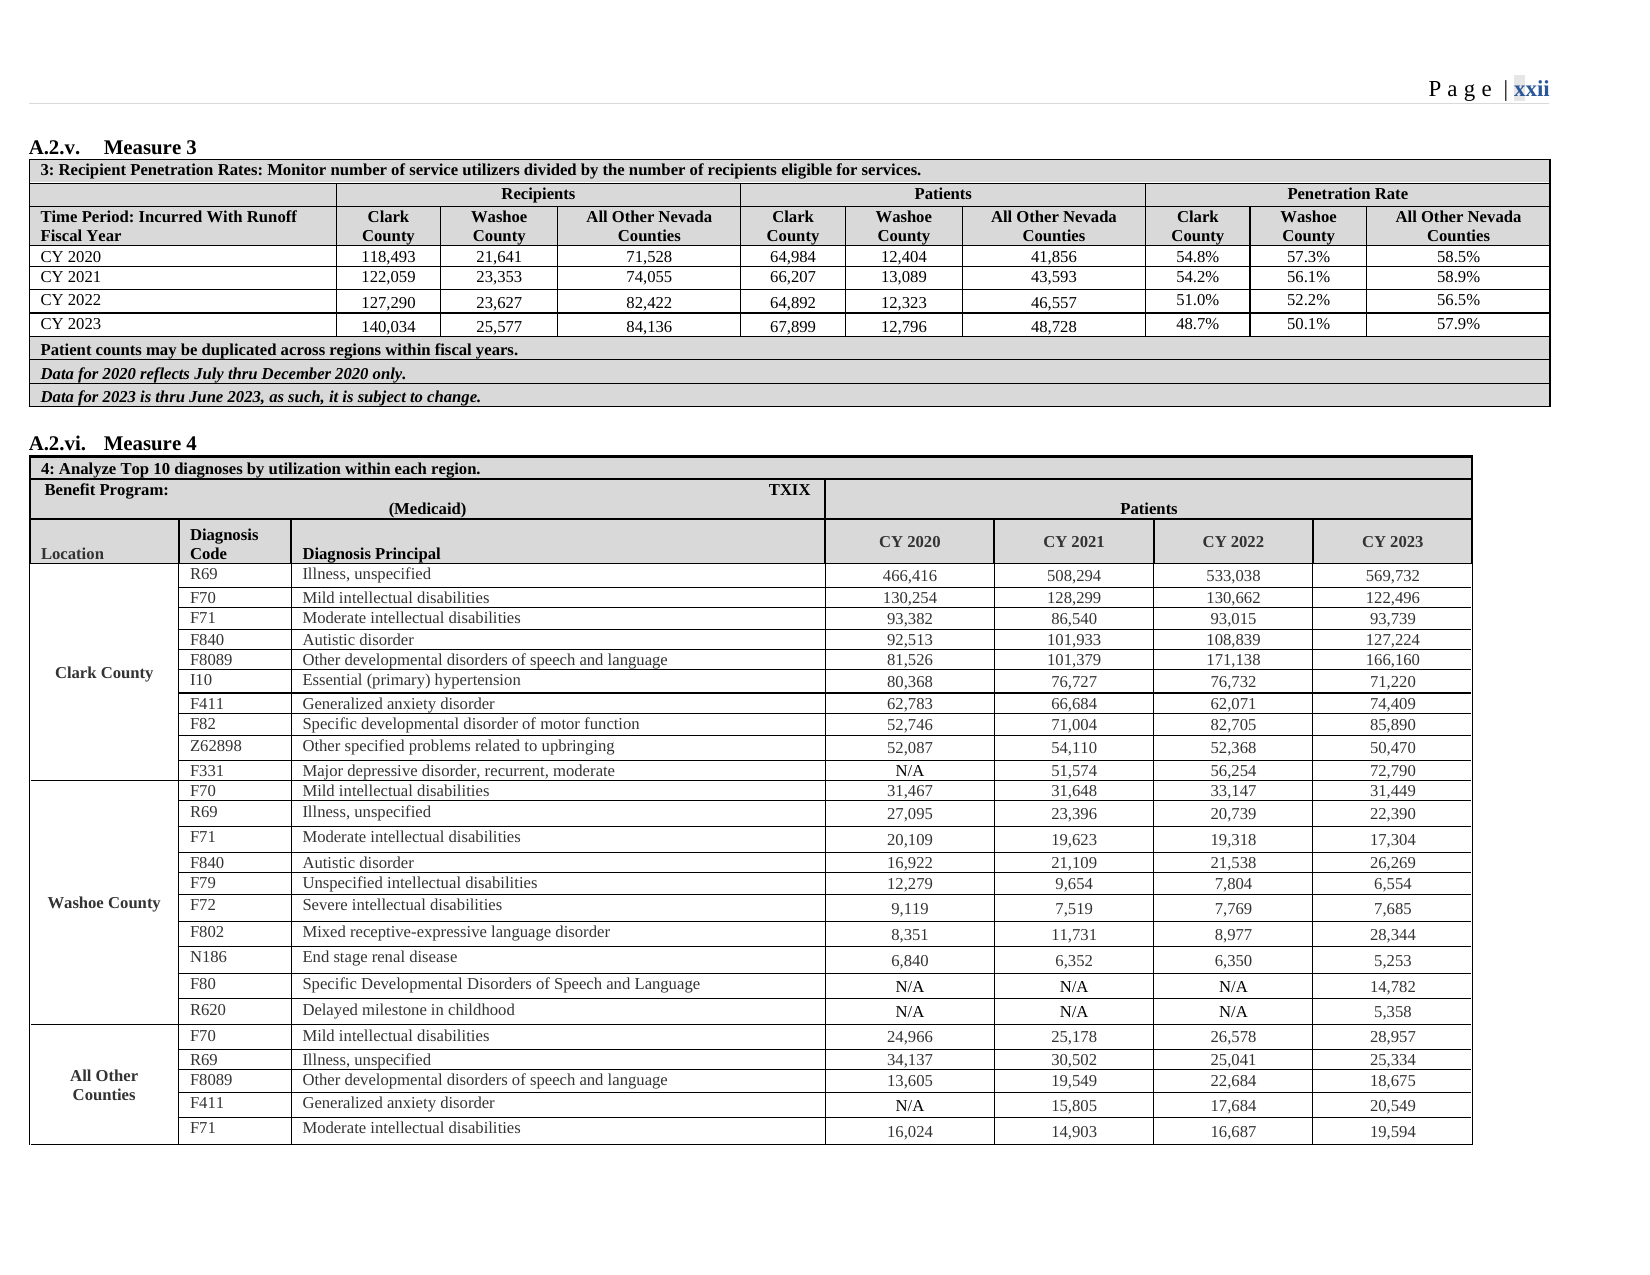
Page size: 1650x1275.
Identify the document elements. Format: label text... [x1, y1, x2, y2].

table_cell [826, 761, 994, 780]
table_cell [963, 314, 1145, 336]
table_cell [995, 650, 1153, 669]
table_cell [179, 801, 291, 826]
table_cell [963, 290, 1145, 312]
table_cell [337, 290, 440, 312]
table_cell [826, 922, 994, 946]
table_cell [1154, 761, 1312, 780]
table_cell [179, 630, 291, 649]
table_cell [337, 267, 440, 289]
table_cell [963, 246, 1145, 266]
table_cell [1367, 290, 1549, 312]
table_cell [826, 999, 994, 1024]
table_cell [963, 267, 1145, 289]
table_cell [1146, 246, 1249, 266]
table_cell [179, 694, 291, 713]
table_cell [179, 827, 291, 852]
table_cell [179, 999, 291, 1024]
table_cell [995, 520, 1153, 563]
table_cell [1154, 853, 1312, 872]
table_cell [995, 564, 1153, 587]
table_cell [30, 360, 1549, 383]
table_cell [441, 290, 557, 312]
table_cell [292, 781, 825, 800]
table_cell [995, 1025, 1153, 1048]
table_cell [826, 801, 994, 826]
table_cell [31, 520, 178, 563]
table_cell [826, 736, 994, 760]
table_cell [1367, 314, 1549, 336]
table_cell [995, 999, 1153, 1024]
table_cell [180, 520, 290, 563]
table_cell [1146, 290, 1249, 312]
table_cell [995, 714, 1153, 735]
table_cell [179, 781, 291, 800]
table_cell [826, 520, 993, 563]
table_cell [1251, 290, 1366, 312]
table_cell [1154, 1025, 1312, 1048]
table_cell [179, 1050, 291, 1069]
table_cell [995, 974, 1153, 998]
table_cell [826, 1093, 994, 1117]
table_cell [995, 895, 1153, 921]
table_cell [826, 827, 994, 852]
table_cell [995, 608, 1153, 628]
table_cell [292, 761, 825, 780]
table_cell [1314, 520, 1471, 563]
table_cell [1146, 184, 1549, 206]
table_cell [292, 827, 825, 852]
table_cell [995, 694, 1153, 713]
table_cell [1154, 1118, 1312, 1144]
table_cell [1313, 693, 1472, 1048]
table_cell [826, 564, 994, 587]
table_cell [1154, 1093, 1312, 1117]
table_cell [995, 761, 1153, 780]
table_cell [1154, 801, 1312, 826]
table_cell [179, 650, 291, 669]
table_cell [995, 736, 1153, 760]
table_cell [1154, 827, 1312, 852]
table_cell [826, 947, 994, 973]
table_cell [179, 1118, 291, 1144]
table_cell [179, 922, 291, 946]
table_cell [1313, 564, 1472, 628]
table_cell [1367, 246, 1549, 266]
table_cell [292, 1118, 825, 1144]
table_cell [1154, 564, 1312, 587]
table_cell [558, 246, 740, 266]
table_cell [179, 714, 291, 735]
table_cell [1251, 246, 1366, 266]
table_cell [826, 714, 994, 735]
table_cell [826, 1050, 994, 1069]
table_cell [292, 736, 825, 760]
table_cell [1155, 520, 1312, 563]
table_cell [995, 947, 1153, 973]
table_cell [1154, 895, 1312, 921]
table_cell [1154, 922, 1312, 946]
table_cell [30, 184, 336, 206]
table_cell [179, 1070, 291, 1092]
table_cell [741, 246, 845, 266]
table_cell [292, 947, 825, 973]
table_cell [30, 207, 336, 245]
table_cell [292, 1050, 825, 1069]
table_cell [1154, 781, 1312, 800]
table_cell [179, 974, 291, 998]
text A.2.vi. Measure 4 [28, 431, 1549, 455]
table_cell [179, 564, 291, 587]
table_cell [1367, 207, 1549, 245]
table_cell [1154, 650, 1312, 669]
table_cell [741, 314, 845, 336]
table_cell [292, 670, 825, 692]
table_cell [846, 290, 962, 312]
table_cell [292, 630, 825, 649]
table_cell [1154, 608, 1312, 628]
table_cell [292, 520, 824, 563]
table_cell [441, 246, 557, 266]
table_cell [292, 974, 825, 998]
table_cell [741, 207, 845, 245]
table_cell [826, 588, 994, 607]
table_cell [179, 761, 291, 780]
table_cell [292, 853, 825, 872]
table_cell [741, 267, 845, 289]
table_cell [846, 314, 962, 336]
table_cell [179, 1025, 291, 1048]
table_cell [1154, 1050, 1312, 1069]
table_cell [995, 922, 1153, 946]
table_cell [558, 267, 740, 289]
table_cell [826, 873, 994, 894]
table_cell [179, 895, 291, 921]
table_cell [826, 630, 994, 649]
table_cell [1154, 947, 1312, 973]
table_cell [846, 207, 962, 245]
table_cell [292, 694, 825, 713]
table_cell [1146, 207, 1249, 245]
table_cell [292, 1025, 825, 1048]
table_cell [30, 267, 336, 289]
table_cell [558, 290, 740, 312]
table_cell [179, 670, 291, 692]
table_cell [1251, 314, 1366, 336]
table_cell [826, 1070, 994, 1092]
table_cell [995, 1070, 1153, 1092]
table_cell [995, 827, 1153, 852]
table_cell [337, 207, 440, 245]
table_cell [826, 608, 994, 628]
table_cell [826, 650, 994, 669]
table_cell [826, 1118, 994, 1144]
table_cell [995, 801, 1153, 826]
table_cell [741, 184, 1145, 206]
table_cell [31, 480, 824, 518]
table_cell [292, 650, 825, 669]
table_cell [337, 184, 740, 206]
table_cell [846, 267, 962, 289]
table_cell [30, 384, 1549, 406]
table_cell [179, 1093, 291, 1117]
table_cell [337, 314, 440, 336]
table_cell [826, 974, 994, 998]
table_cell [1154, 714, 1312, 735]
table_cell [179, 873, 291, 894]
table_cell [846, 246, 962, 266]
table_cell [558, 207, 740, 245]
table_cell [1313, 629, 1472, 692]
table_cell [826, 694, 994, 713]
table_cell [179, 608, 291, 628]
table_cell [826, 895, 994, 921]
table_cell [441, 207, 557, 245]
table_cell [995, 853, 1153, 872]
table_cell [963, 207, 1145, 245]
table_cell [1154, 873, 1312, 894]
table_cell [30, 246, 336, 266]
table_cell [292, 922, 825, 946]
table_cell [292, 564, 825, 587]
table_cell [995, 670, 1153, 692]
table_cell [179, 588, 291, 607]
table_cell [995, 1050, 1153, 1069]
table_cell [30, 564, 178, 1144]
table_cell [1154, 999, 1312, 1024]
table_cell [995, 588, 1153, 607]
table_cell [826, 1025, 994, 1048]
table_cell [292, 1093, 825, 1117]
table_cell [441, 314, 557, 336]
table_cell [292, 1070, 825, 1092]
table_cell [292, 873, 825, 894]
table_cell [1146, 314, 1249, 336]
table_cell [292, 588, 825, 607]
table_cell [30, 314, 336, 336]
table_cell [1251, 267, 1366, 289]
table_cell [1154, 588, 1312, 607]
text A.2.v. Measure 3 [28, 135, 1549, 159]
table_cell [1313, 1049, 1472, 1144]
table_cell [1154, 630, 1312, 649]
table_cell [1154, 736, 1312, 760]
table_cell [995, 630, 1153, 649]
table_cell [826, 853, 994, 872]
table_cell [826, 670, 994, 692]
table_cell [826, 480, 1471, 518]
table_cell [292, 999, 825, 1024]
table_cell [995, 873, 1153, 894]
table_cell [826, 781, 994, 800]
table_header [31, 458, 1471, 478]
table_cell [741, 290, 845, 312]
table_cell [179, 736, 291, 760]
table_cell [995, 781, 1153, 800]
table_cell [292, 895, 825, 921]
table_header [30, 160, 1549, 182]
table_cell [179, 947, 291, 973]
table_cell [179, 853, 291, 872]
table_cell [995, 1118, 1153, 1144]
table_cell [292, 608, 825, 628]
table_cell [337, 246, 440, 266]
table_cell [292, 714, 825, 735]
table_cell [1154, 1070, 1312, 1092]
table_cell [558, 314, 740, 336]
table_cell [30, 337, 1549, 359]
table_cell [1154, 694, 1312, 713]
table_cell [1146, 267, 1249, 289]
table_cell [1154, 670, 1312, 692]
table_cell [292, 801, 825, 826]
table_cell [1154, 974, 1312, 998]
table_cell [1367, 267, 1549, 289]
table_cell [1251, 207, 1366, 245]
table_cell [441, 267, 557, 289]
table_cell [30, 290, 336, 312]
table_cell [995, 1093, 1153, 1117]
